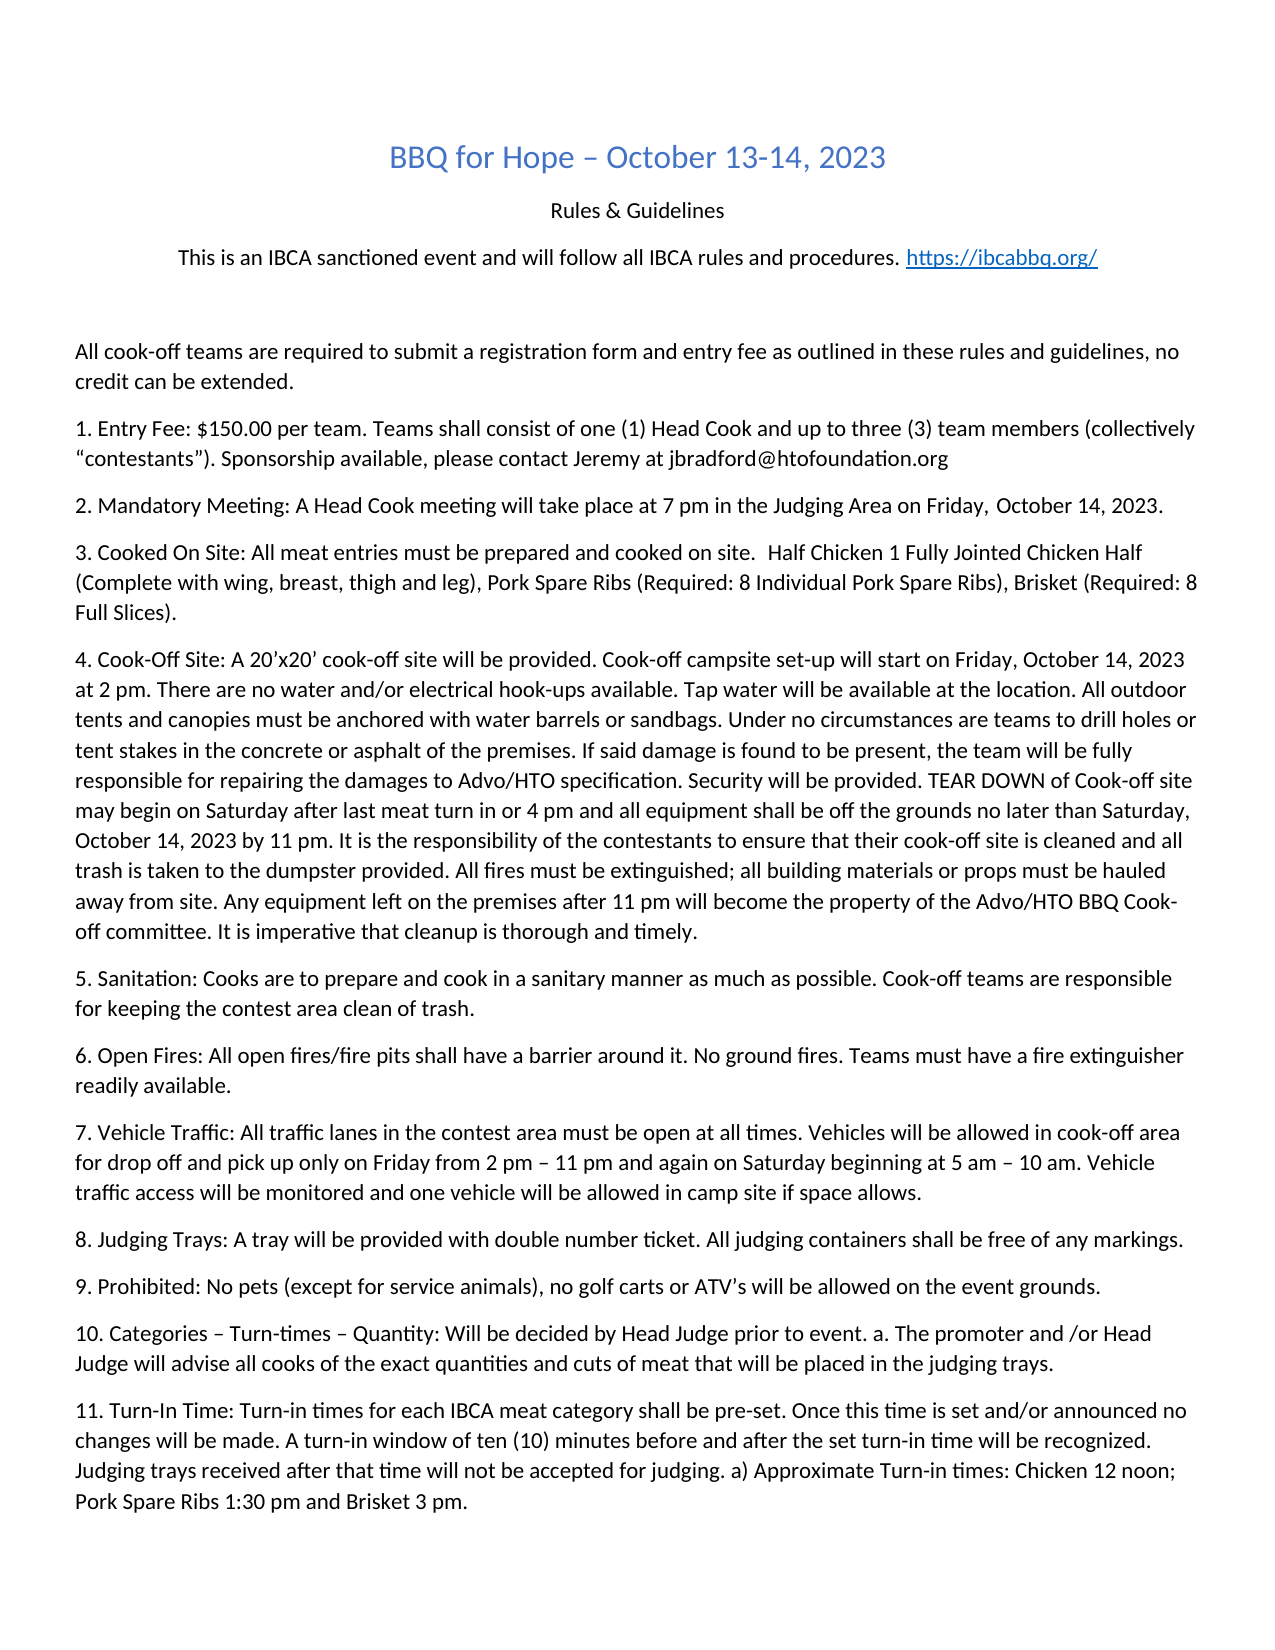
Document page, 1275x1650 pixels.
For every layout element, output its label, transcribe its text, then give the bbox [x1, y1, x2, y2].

text 9. Prohibited: No pets (except for service animals), no golf carts or ATV’s will be allowed on the event grounds. [75, 1272, 1200, 1300]
text 6. Open Fires: All open fires/fire pits shall have a barrier around it. No ground fires. Teams must have a fire extinguisher readily available. [75, 1041, 1200, 1099]
text 7. Vehicle Traffic: All traffic lanes in the contest area must be open at all times. Vehicles will be allowed in cook-off area for drop off and pick up only on Friday from 2 pm – 11 pm and again on Saturday beginning at 5 am – 10 am. Vehicle traffic access will be monitored and one vehicle will be allowed in camp site if space allows. [75, 1118, 1200, 1207]
text This is an IBCA sanctioned event and will follow all IBCA rules and procedures. https://ibcabbq.org/ [75, 243, 1200, 271]
text BBQ for Hope – October 13-14, 2023 [75, 136, 1200, 176]
text 4. Cook-Off Site: A 20’x20’ cook-off site will be provided. Cook-off campsite set-up will start on Friday, October 14, 2023 at 2 pm. There are no water and/or electrical hook-ups available. Tap water will be available at the location. All outdoor tents and canopies must be anchored with water barrels or sandbags. Under no circumstances are teams to drill holes or tent stakes in the concrete or asphalt of the premises. If said damage is found to be present, the team will be fully responsible for repairing the damages to Advo/HTO specification. Security will be provided. TEAR DOWN of Cook-off site may begin on Saturday after last meat turn in or 4 pm and all equipment shall be off the grounds no later than Saturday, October 14, 2023 by 11 pm. It is the responsibility of the contestants to ensure that their cook-off site is cleaned and all trash is taken to the dumpster provided. All fires must be extinguished; all building materials or props must be hauled away from site. Any equipment left on the premises after 11 pm will become the property of the Advo/HTO BBQ Cook-off committee. It is imperative that cleanup is thorough and timely. [75, 645, 1200, 945]
text 8. Judging Trays: A tray will be provided with double number ticket. All judging containers shall be free of any markings. [75, 1225, 1200, 1253]
text Rules & Guidelines [75, 196, 1200, 224]
text 2. Mandatory Meeting: A Head Cook meeting will take place at 7 pm in the Judging Area on Friday, October 14, 2023. [75, 491, 1200, 519]
text 5. Sanitation: Cooks are to prepare and cook in a sanitary manner as much as possible. Cook-off teams are responsible for keeping the contest area clean of trash. [75, 964, 1200, 1022]
text 10. Categories – Turn-times – Quantity: Will be decided by Head Judge prior to event. a. The promoter and /or Head Judge will advise all cooks of the exact quantities and cuts of meat that will be placed in the judging trays. [75, 1319, 1200, 1377]
text 1. Entry Fee: $150.00 per team. Teams shall consist of one (1) Head Cook and up to three (3) team members (collectively “contestants”). Sponsorship available, please contact Jeremy at jbradford@htofoundation.org [75, 414, 1200, 472]
text 11. Turn-In Time: Turn-in times for each IBCA meat category shall be pre-set. Once this time is set and/or announced no changes will be made. A turn-in window of ten (10) minutes before and after the set turn-in time will be recognized. Judging trays received after that time will not be accepted for judging. a) Approximate Turn-in times: Chicken 12 noon; Pork Spare Ribs 1:30 pm and Brisket 3 pm. [75, 1396, 1200, 1515]
text All cook-off teams are required to submit a registration form and entry fee as outlined in these rules and guidelines, no credit can be extended. [75, 337, 1200, 395]
text 3. Cooked On Site: All meat entries must be prepared and cooked on site. Half Chicken 1 Fully Jointed Chicken Half (Complete with wing, breast, thigh and leg), Pork Spare Ribs (Required: 8 Individual Pork Spare Ribs), Brisket (Required: 8 Full Slices). [75, 538, 1200, 626]
